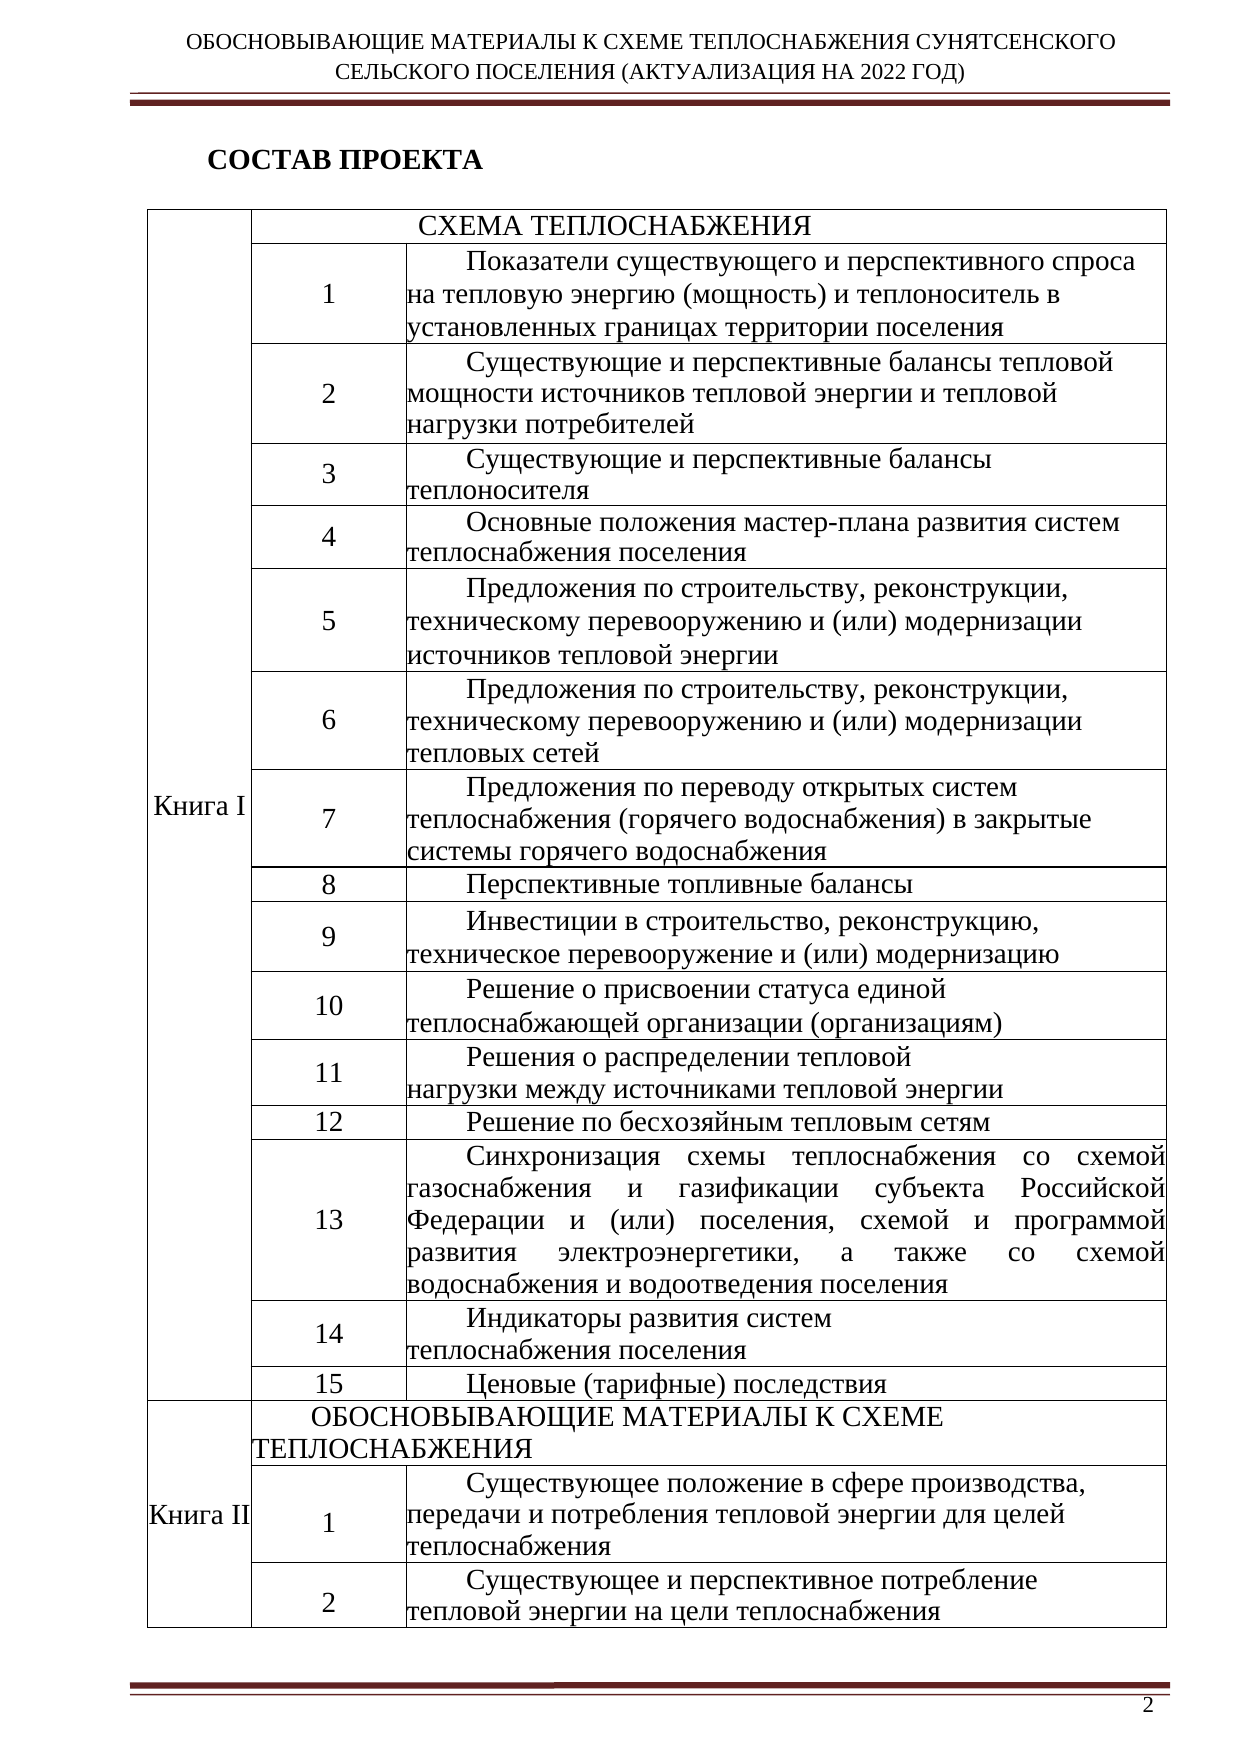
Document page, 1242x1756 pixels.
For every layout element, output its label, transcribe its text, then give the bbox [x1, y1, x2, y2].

subtitle СОСТАВ ПРОЕКТА [148, 142, 1206, 176]
table_cell 2 [252, 1563, 406, 1627]
table_cell 11 [252, 1040, 406, 1104]
table_cell Книга II [148, 1401, 251, 1627]
table_cell Перспективные топливные балансы [407, 868, 1166, 901]
table_cell Показатели существующего и перспективного спроса на тепловую энергию (мощность) и теплоноситель в установленных границах территории поселения [407, 244, 1166, 343]
table_cell Существующее и перспективное потребление тепловой энергии на цели теплоснабжения [407, 1563, 1166, 1627]
table_cell Ценовые (тарифные) последствия [407, 1367, 1166, 1400]
table_cell 5 [252, 569, 406, 671]
table_cell 12 [252, 1106, 406, 1138]
table_cell Синхронизация схемы теплоснабжения со схемой газоснабжения и газификации субъекта Российской Федерации и (или) поселения, схемой и программой развития электроэнергетики, а также со схемой водоснабжения и водоотведения поселения [407, 1140, 1166, 1300]
table_cell 6 [252, 672, 406, 768]
table_cell Решения о распределении тепловой нагрузки между источниками тепловой энергии [407, 1040, 1166, 1104]
table_cell Индикаторы развития систем теплоснабжения поселения [407, 1301, 1166, 1366]
table_cell Решение о присвоении статуса единой теплоснабжающей организации (организациям) [407, 972, 1166, 1039]
table_cell Предложения по строительству, реконструкции, техническому перевооружению и (или) модернизации тепловых сетей [407, 672, 1166, 768]
table_cell 10 [252, 972, 406, 1039]
table_cell 15 [252, 1367, 406, 1400]
table_cell Основные положения мастер-плана развития систем теплоснабжения поселения [407, 506, 1166, 568]
table_cell Существующее положение в сфере производства, передачи и потребления тепловой энергии для целей теплоснабжения [407, 1466, 1166, 1562]
table_cell 2 [252, 344, 406, 443]
table_cell 8 [252, 868, 406, 901]
table_cell Предложения по переводу открытых систем теплоснабжения (горячего водоснабжения) в закрытые системы горячего водоснабжения [407, 770, 1166, 866]
table_cell Решение по бесхозяйным тепловым сетям [407, 1106, 1166, 1138]
table_header Книга I [148, 210, 251, 1400]
table_cell 4 [252, 506, 406, 568]
table_cell 9 [252, 902, 406, 971]
table_cell Существующие и перспективные балансы теплоносителя [407, 444, 1166, 505]
table_cell 7 [252, 770, 406, 866]
table_cell 1 [252, 244, 406, 343]
table_cell 1 [252, 1466, 406, 1562]
table_cell 14 [252, 1301, 406, 1366]
table_cell 3 [252, 444, 406, 505]
table_cell Предложения по строительству, реконструкции, техническому перевооружению и (или) модернизации источников тепловой энергии [407, 569, 1166, 671]
table_header СХЕМА ТЕПЛОСНАБЖЕНИЯ [252, 210, 1166, 243]
table_cell 13 [252, 1140, 406, 1300]
table_cell ОБОСНОВЫВАЮЩИЕ МАТЕРИАЛЫ К СХЕМЕ ТЕПЛОСНАБЖЕНИЯ [252, 1401, 1166, 1465]
table_cell Инвестиции в строительство, реконструкцию, техническое перевооружение и (или) модернизацию [407, 902, 1166, 971]
table_cell Существующие и перспективные балансы тепловой мощности источников тепловой энергии и тепловой нагрузки потребителей [407, 344, 1166, 443]
